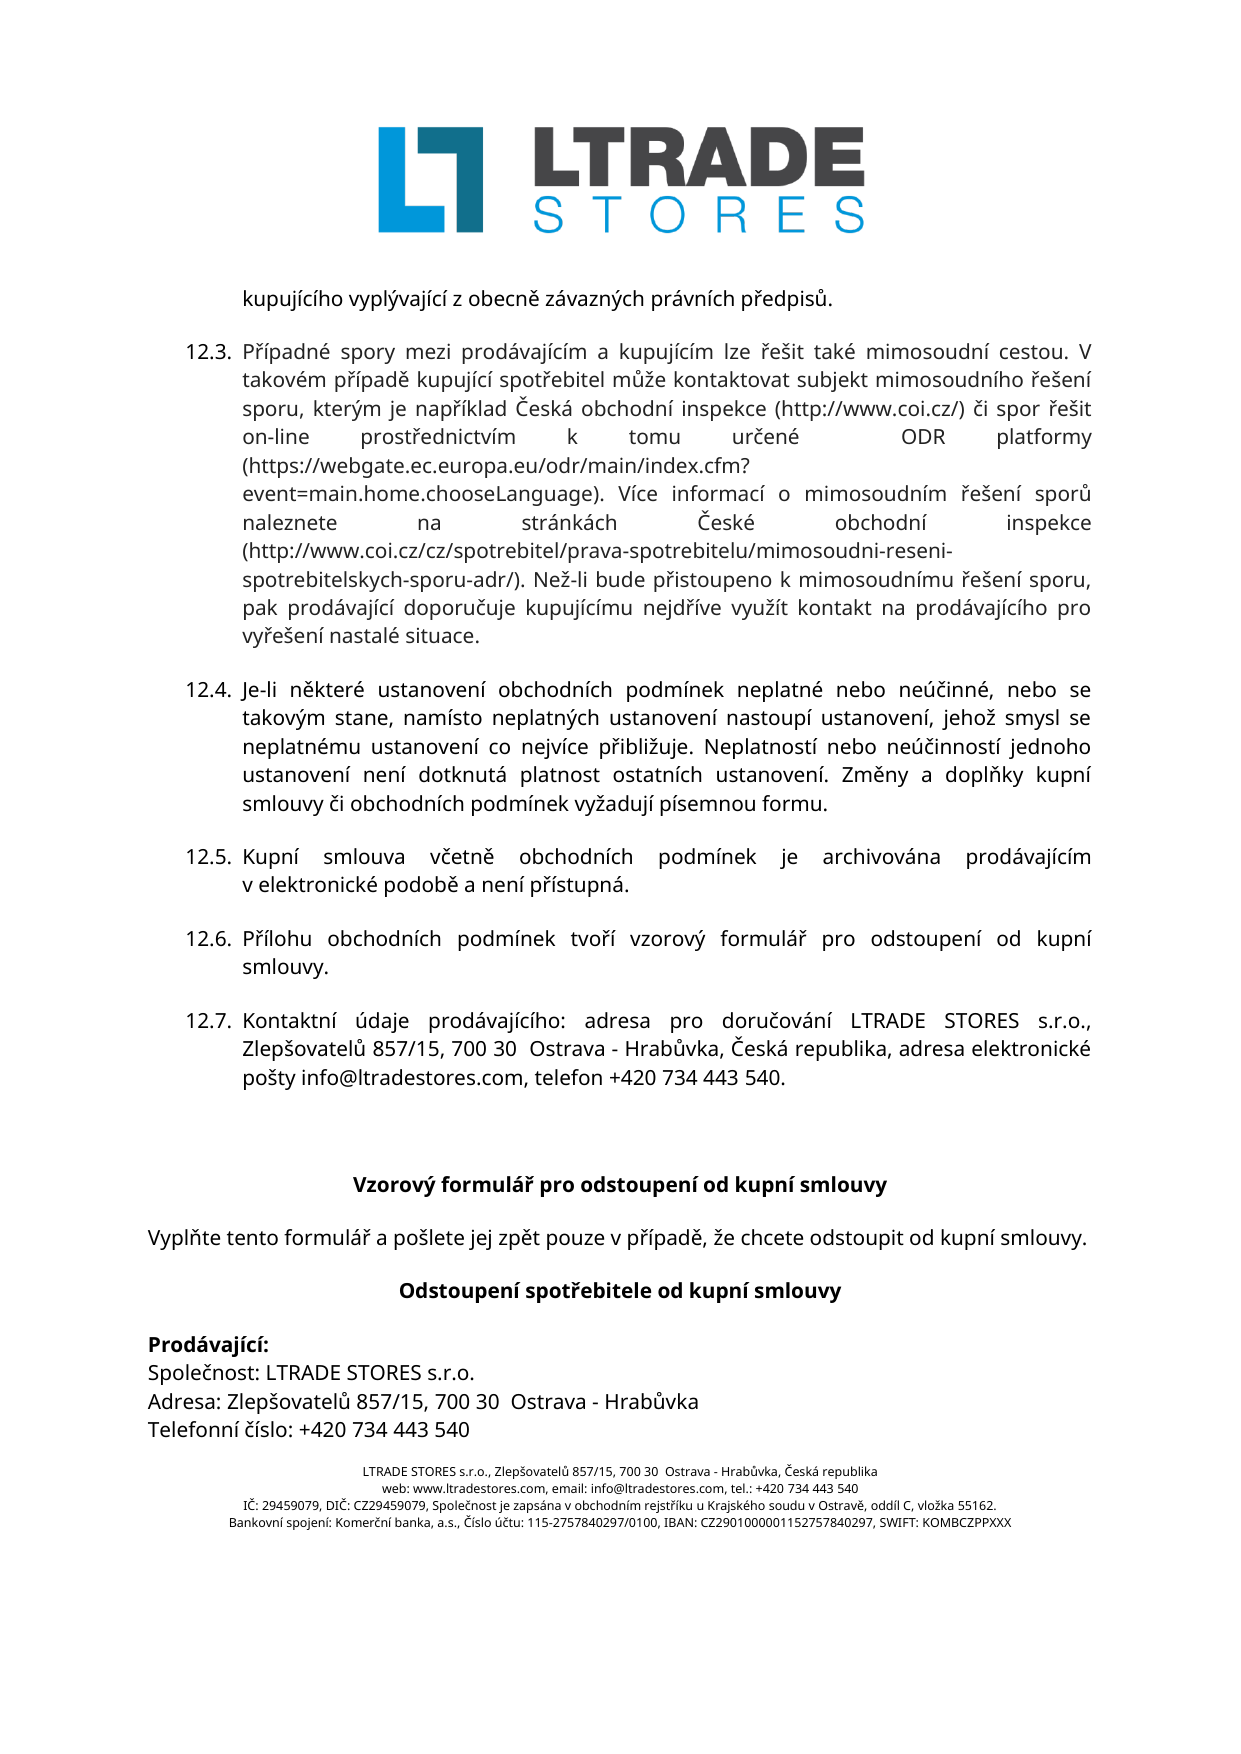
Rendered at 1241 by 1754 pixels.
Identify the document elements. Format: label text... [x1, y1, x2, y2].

list Přílohu obchodních podmínek tvoří vzorový formulář pro odstoupení od kupní smlouvy. [185, 924, 1093, 981]
picture [308, 73, 932, 284]
text Vzorový formulář pro odstoupení od kupní smlouvy [148, 1170, 1093, 1198]
list Případné spory mezi prodávajícím a kupujícím lze řešit také mimosoudní cestou. V takovém případě kupující spotřebitel může kontaktovat subjekt mimosoudního řešení sporu, kterým je například Česká obchodní inspekce (http://www.coi.cz/) či spor řešit on-line prostřednictvím k tomu určené ODR platformy (https://webgate.ec.europa.eu/odr/main/index.cfm?event=main.home.chooseLanguage). Více informací o mimosoudním řešení sporů naleznete na stránkách České obchodní inspekce (http://www.coi.cz/cz/spotrebitel/prava-spotrebitelu/mimosoudni-reseni-spotrebitelskych-sporu-adr/). Než-li bude přistoupeno k mimosoudnímu řešení sporu, pak prodávající doporučuje kupujícímu nejdříve využít kontakt na prodávajícího pro vyřešení nastalé situace. [185, 337, 1093, 650]
list Kontaktní údaje prodávajícího: adresa pro doručování LTRADE STORES s.r.o., Zlepšovatelů 857/15, 700 30 Ostrava - Hrabůvka, Česká republika, adresa elektronické pošty info@ltradestores.com, telefon +420 734 443 540. [185, 1006, 1093, 1091]
text Vyplňte tento formulář a pošlete jej zpět pouze v případě, že chcete odstoupit od kupní smlouvy. [148, 1223, 1093, 1252]
list Kupní smlouva včetně obchodních podmínek je archivována prodávajícím v elektronické podobě a není přístupná. [185, 842, 1093, 899]
list Je-li některé ustanovení obchodních podmínek neplatné nebo neúčinné, nebo se takovým stane, namísto neplatných ustanovení nastoupí ustanovení, jehož smysl se neplatnému ustanovení co nejvíce přibližuje. Neplatností nebo neúčinností jednoho ustanovení není dotknutá platnost ostatních ustanovení. Změny a doplňky kupní smlouvy či obchodních podmínek vyžadují písemnou formu. [185, 675, 1093, 817]
text Odstoupení spotřebitele od kupní smlouvy [148, 1277, 1093, 1305]
